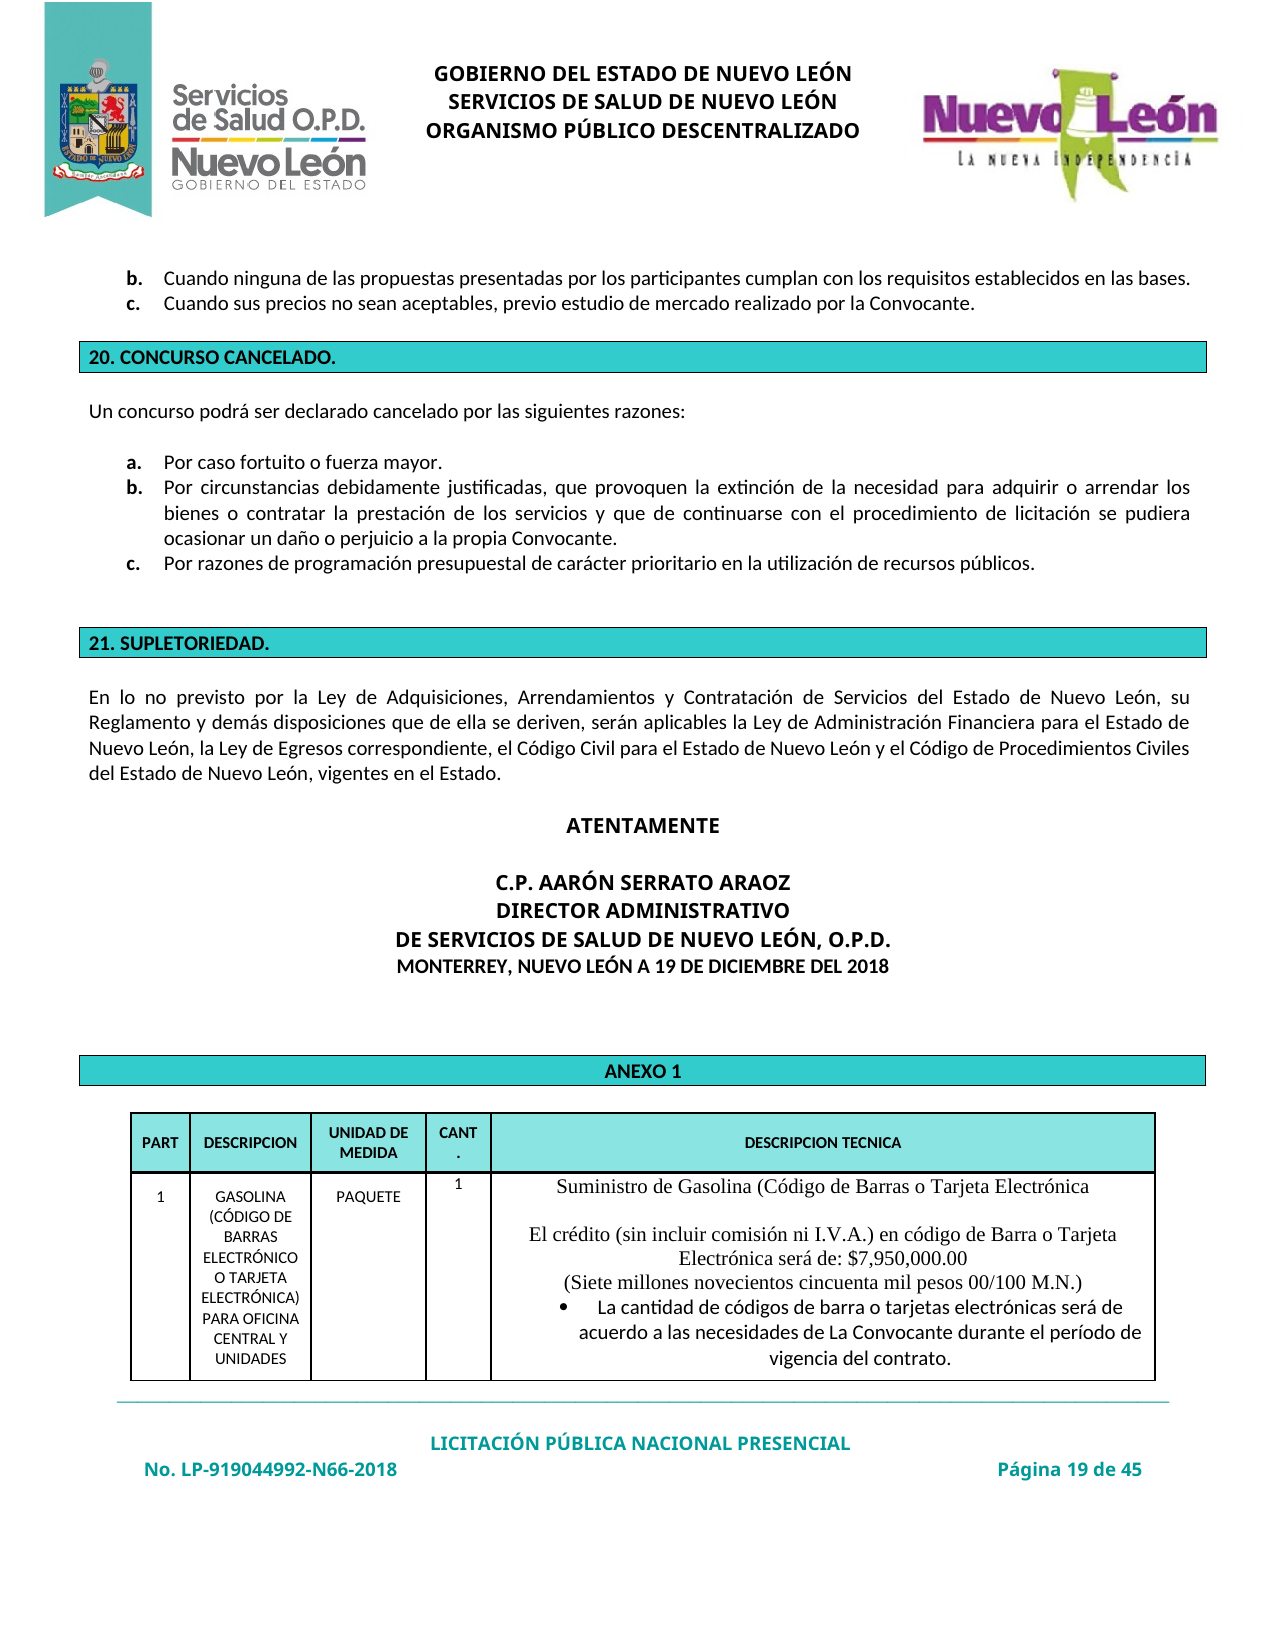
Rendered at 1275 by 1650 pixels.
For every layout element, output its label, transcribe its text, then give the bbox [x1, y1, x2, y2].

text 21. SUPLETORIEDAD. [80, 628, 1206, 657]
list Cuando ninguna de las propuestas presentadas por los participantes cumplan con los requisitos establecidos en las bases. [126, 265, 1197, 290]
table_cell 1 [132, 1174, 189, 1380]
table_cell 1 [427, 1174, 490, 1380]
text En lo no previsto por la Ley de Adquisiciones, Arrendamientos y Contratación de Servicios del Estado de Nuevo León, su Reglamento y demás disposiciones que de ella se deriven, serán aplicables la Ley de Administración Financiera para el Estado de Nuevo León, la Ley de Egresos correspondiente, el Código Civil para el Estado de Nuevo León y el Código de Procedimientos Civiles del Estado de Nuevo León, vigentes en el Estado. [89, 684, 1192, 786]
list Por circunstancias debidamente justificadas, que provoquen la extinción de la necesidad para adquirir o arrendar los bienes o contratar la prestación de los servicios y que de continuarse con el procedimiento de licitación se pudiera ocasionar un daño o perjuicio a la propia Convocante. [126, 474, 1192, 551]
picture [15, 2, 1249, 229]
table_header UNIDAD DE MEDIDA [312, 1114, 425, 1171]
text MONTERREY, NUEVO LEÓN A 19 DE DICIEMBRE DEL 2018 [89, 953, 1197, 978]
text ATENTAMENTE [89, 811, 1197, 839]
text Un concurso podrá ser declarado cancelado por las siguientes razones: [89, 398, 1197, 423]
text DE SERVICIOS DE SALUD DE NUEVO LEÓN, O.P.D. [89, 925, 1197, 953]
text ANEXO 1 [80, 1056, 1205, 1085]
table_header PART [132, 1114, 189, 1171]
text 20. CONCURSO CANCELADO. [80, 342, 1206, 372]
list Por caso fortuito o fuerza mayor. [126, 449, 1197, 474]
list Por razones de programación presupuestal de carácter prioritario en la utilización de recursos públicos. [126, 551, 1197, 576]
table_cell GASOLINA (CÓDIGO DE BARRAS ELECTRÓNICO O TARJETA ELECTRÓNICA) PARA OFICINA CENTRAL Y UNIDADES URBANAS [191, 1174, 310, 1380]
table_cell PAQUETE [312, 1174, 425, 1380]
text C.P. AARÓN SERRATO ARAOZ [89, 868, 1197, 896]
list Cuando sus precios no sean aceptables, previo estudio de mercado realizado por la Convocante. [126, 290, 1197, 316]
table_header CANT. [427, 1114, 490, 1171]
text DIRECTOR ADMINISTRATIVO [89, 896, 1197, 925]
table_header DESCRIPCION [191, 1114, 310, 1171]
table_header DESCRIPCION TECNICA [492, 1114, 1154, 1171]
